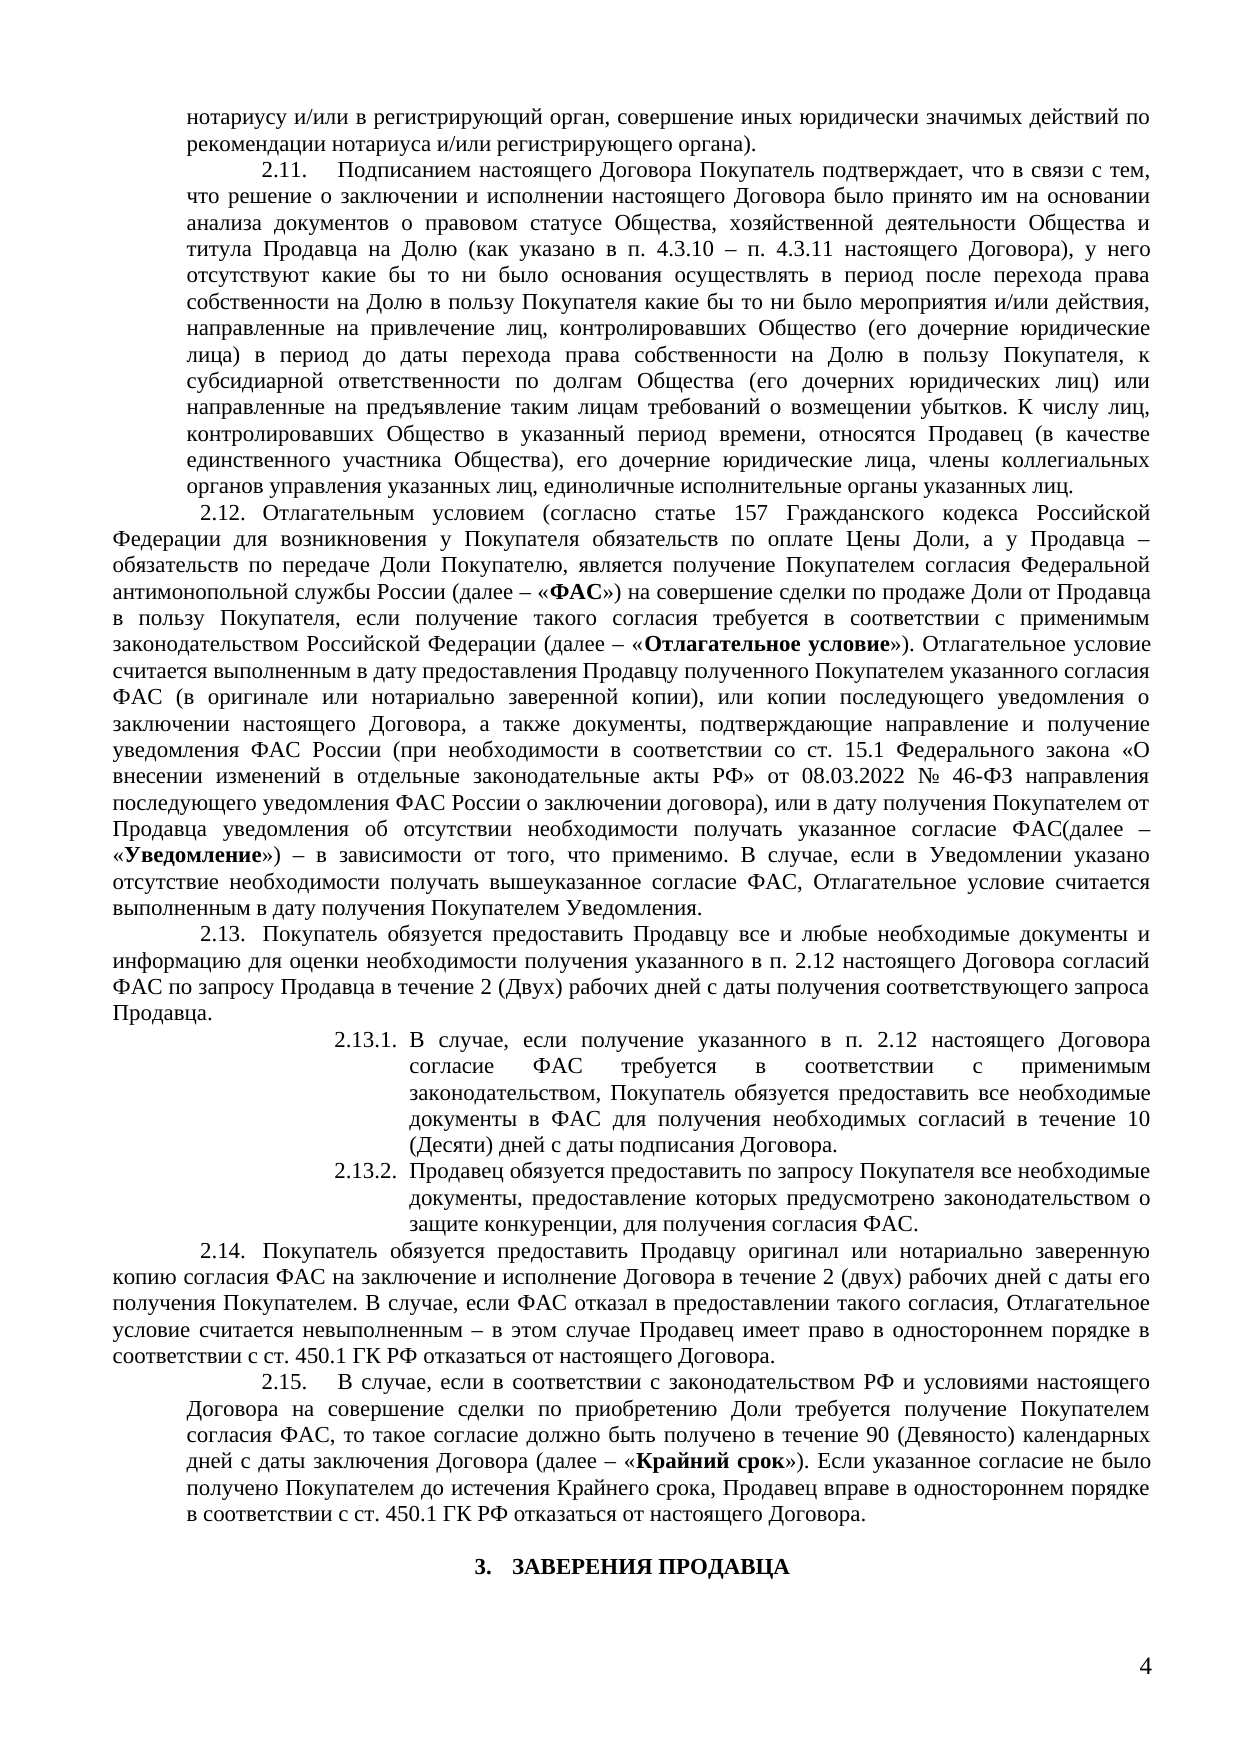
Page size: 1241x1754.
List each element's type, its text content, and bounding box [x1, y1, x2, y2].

list Отлагательным условием (согласно статье 157 Гражданского кодекса Российской Федерации для возникновения у Покупателя обязательств по оплате Цены Доли, а у Продавца – обязательств по передаче Доли Покупателю, является получение Покупателем согласия Федеральной антимонопольной службы России (далее – «ФАС») на совершение сделки по продаже Доли от Продавца в пользу Покупателя, если получение такого согласия требуется в соответствии с применимым законодательством Российской Федерации (далее – «Отлагательное условие»). Отлагательное условие считается выполненным в дату предоставления Продавцу полученного Покупателем указанного согласия ФАС (в оригинале или нотариально заверенной копии), или копии последующего уведомления о заключении настоящего Договора, а также документы, подтверждающие направление и получение уведомления ФАС России (при необходимости в соответствии со ст. 15.1 Федерального закона «О внесении изменений в отдельные законодательные акты РФ» от 08.03.2022 № 46-ФЗ направления последующего уведомления ФАС России о заключении договора), или в дату получения Покупателем от Продавца уведомления об отсутствии необходимости получать указанное согласие ФАС(далее – «Уведомление») – в зависимости от того, что применимо. В случае, если в Уведомлении указано отсутствие необходимости получать вышеуказанное согласие ФАС, Отлагательное условие считается выполненным в дату получения Покупателем Уведомления. [112, 499, 1152, 920]
list В случае, если в соответствии с законодательством РФ и условиями настоящего Договора на совершение сделки по приобретению Доли требуется получение Покупателем согласия ФАС, то такое согласие должно быть получено в течение 90 (Девяносто) календарных дней с даты заключения Договора (далее – «Крайний срок»). Если указанное согласие не было получено Покупателем до истечения Крайнего срока, Продавец вправе в одностороннем порядке в соответствии с ст. 450.1 ГК РФ отказаться от настоящего Договора. [186, 1368, 1152, 1527]
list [186, 103, 1152, 156]
list Покупатель обязуется предоставить Продавцу оригинал или нотариально заверенную копию согласия ФАС на заключение и исполнение Договора в течение 2 (двух) рабочих дней с даты его получения Покупателем. В случае, если ФАС отказал в предоставлении такого согласия, Отлагательное условие считается невыполненным – в этом случае Продавец имеет право в одностороннем порядке в соответствии с ст. 450.1 ГК РФ отказаться от настоящего Договора. [112, 1237, 1152, 1368]
list В случае, если получение указанного в п. 2.12 настоящего Договора согласие ФАС требуется в соответствии с применимым законодательством, Покупатель обязуется предоставить все необходимые документы в ФАС для получения необходимых согласий в течение 10 (Десяти) дней с даты подписания Договора. [334, 1026, 1152, 1158]
list ЗАВЕРЕНИЯ ПРОДАВЦА [112, 1553, 1152, 1579]
list Подписанием настоящего Договора Покупатель подтверждает, что в связи с тем, что решение о заключении и исполнении настоящего Договора было принято им на основании анализа документов о правовом статусе Общества, хозяйственной деятельности Общества и титула Продавца на Долю (как указано в п. 4.3.10 – п. 4.3.11 настоящего Договора), у него отсутствуют какие бы то ни было основания осуществлять в период после перехода права собственности на Долю в пользу Покупателя какие бы то ни было мероприятия и/или действия, направленные на привлечение лиц, контролировавших Общество (его дочерние юридические лица) в период до даты перехода права собственности на Долю в пользу Покупателя, к субсидиарной ответственности по долгам Общества (его дочерних юридических лиц) или направленные на предъявление таким лицам требований о возмещении убытков. К числу лиц, контролировавших Общество в указанный период времени, относятся Продавец (в качестве единственного участника Общества), его дочерние юридические лица, члены коллегиальных органов управления указанных лиц, единоличные исполнительные органы указанных лиц. [186, 156, 1152, 499]
list Покупатель обязуется предоставить Продавцу все и любые необходимые документы и информацию для оценки необходимости получения указанного в п. 2.12 настоящего Договора согласий ФАС по запросу Продавца в течение 2 (Двух) рабочих дней с даты получения соответствующего запроса Продавца. [112, 920, 1152, 1026]
list Продавец обязуется предоставить по запросу Покупателя все необходимые документы, предоставление которых предусмотрено законодательством о защите конкуренции, для получения согласия ФАС. [334, 1158, 1152, 1237]
